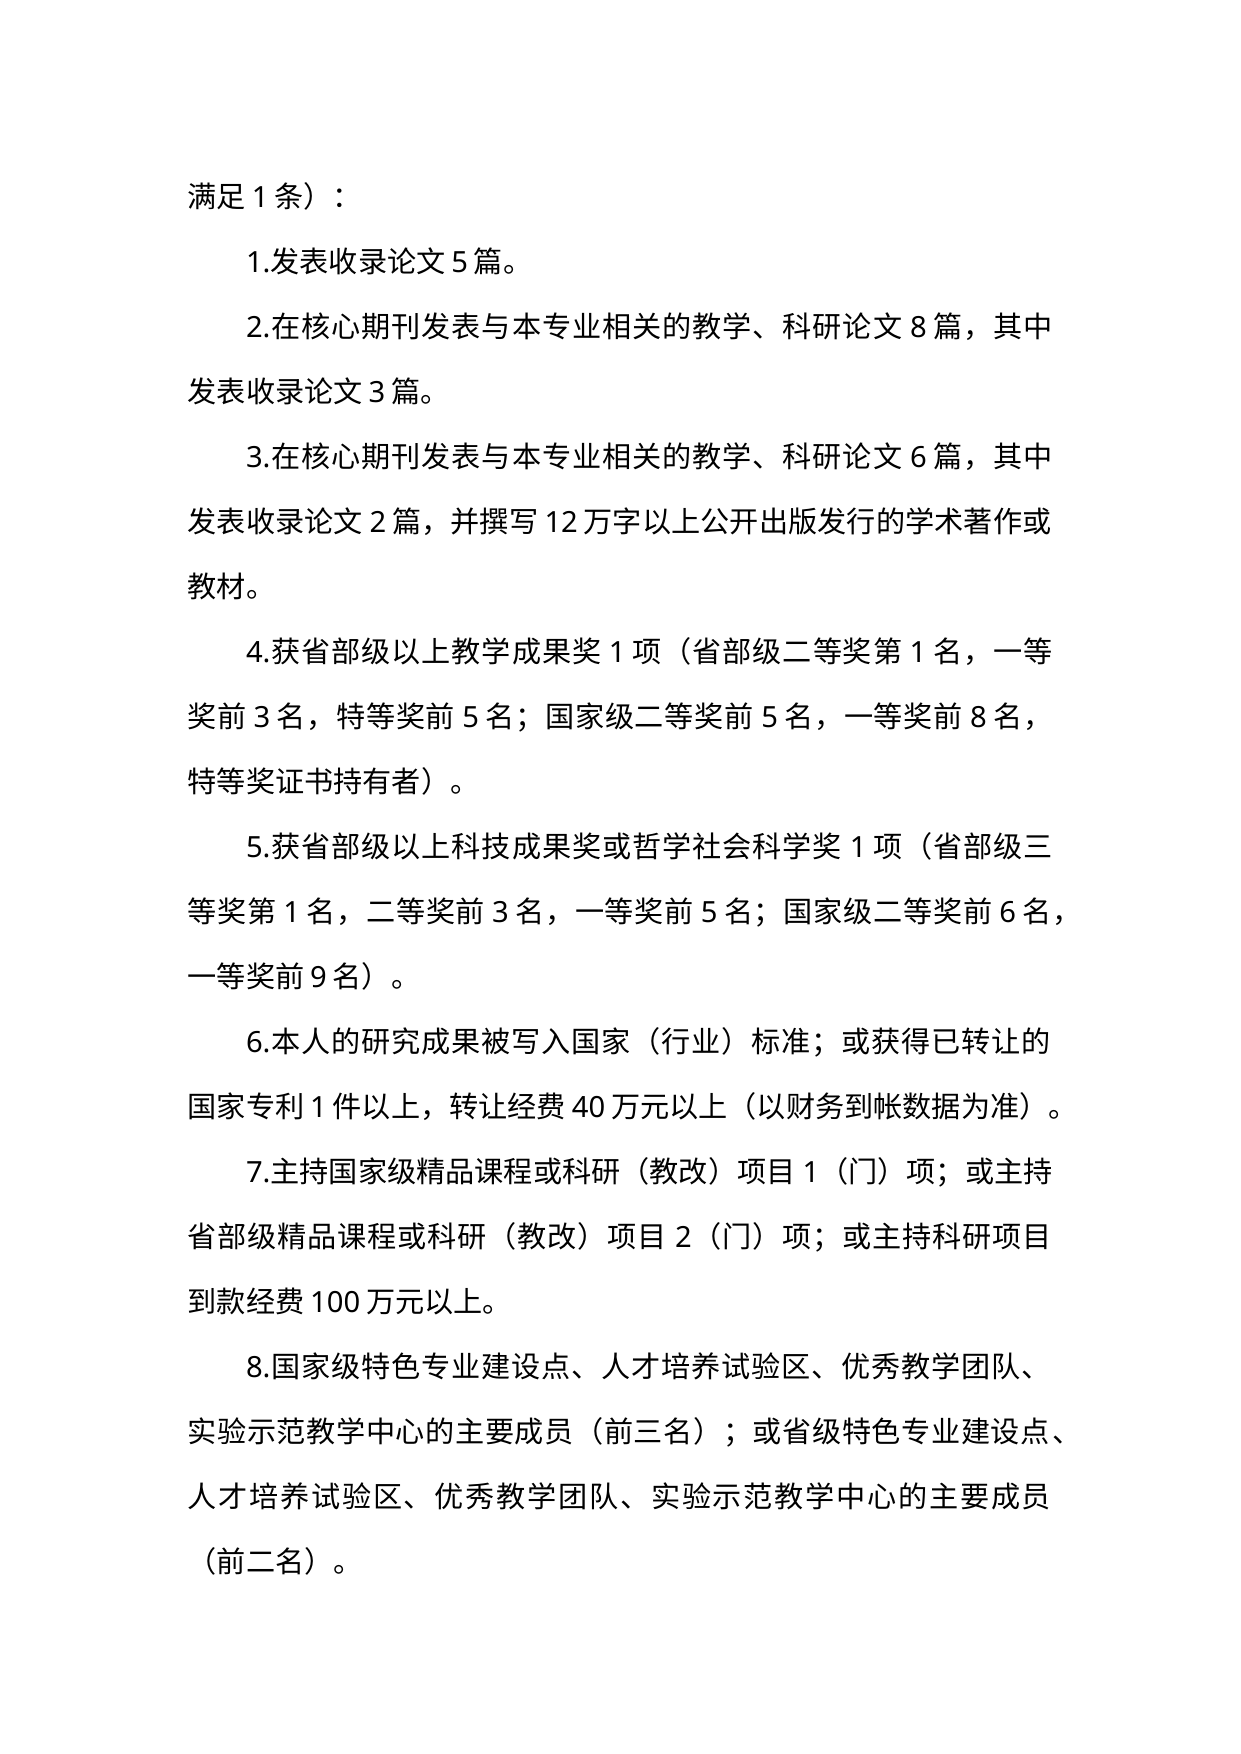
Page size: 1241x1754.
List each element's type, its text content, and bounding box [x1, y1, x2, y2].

text 5.获省部级以上科技成果奖或哲学社会科学奖1项（省部级三等奖第1名，二等奖前3名，一等奖前5名；国家级二等奖前6名，一等奖前9名）。 [187, 812, 1053, 1007]
text 4.获省部级以上教学成果奖1项（省部级二等奖第1名，一等奖前3名，特等奖前5名；国家级二等奖前5名，一等奖前8名，特等奖证书持有者）。 [187, 617, 1053, 812]
text 7.主持国家级精品课程或科研（教改）项目1（门）项；或主持省部级精品课程或科研（教改）项目2（门）项；或主持科研项目到款经费100万元以上。 [187, 1137, 1053, 1332]
text 6.本人的研究成果被写入国家（行业）标准；或获得已转让的国家专利1件以上，转让经费40万元以上（以财务到帐数据为准）。 [187, 1007, 1053, 1137]
text 1.发表收录论文5篇。 [187, 227, 1053, 292]
text 3.在核心期刊发表与本专业相关的教学、科研论文6篇，其中发表收录论文2篇，并撰写12万字以上公开出版发行的学术著作或教材。 [187, 422, 1053, 617]
text 2.在核心期刊发表与本专业相关的教学、科研论文8篇，其中发表收录论文3篇。 [187, 292, 1053, 422]
text 8.国家级特色专业建设点、人才培养试验区、优秀教学团队、实验示范教学中心的主要成员（前三名）；或省级特色专业建设点、人才培养试验区、优秀教学团队、实验示范教学中心的主要成员（前二名）。 [187, 1332, 1053, 1592]
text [187, 162, 1053, 227]
